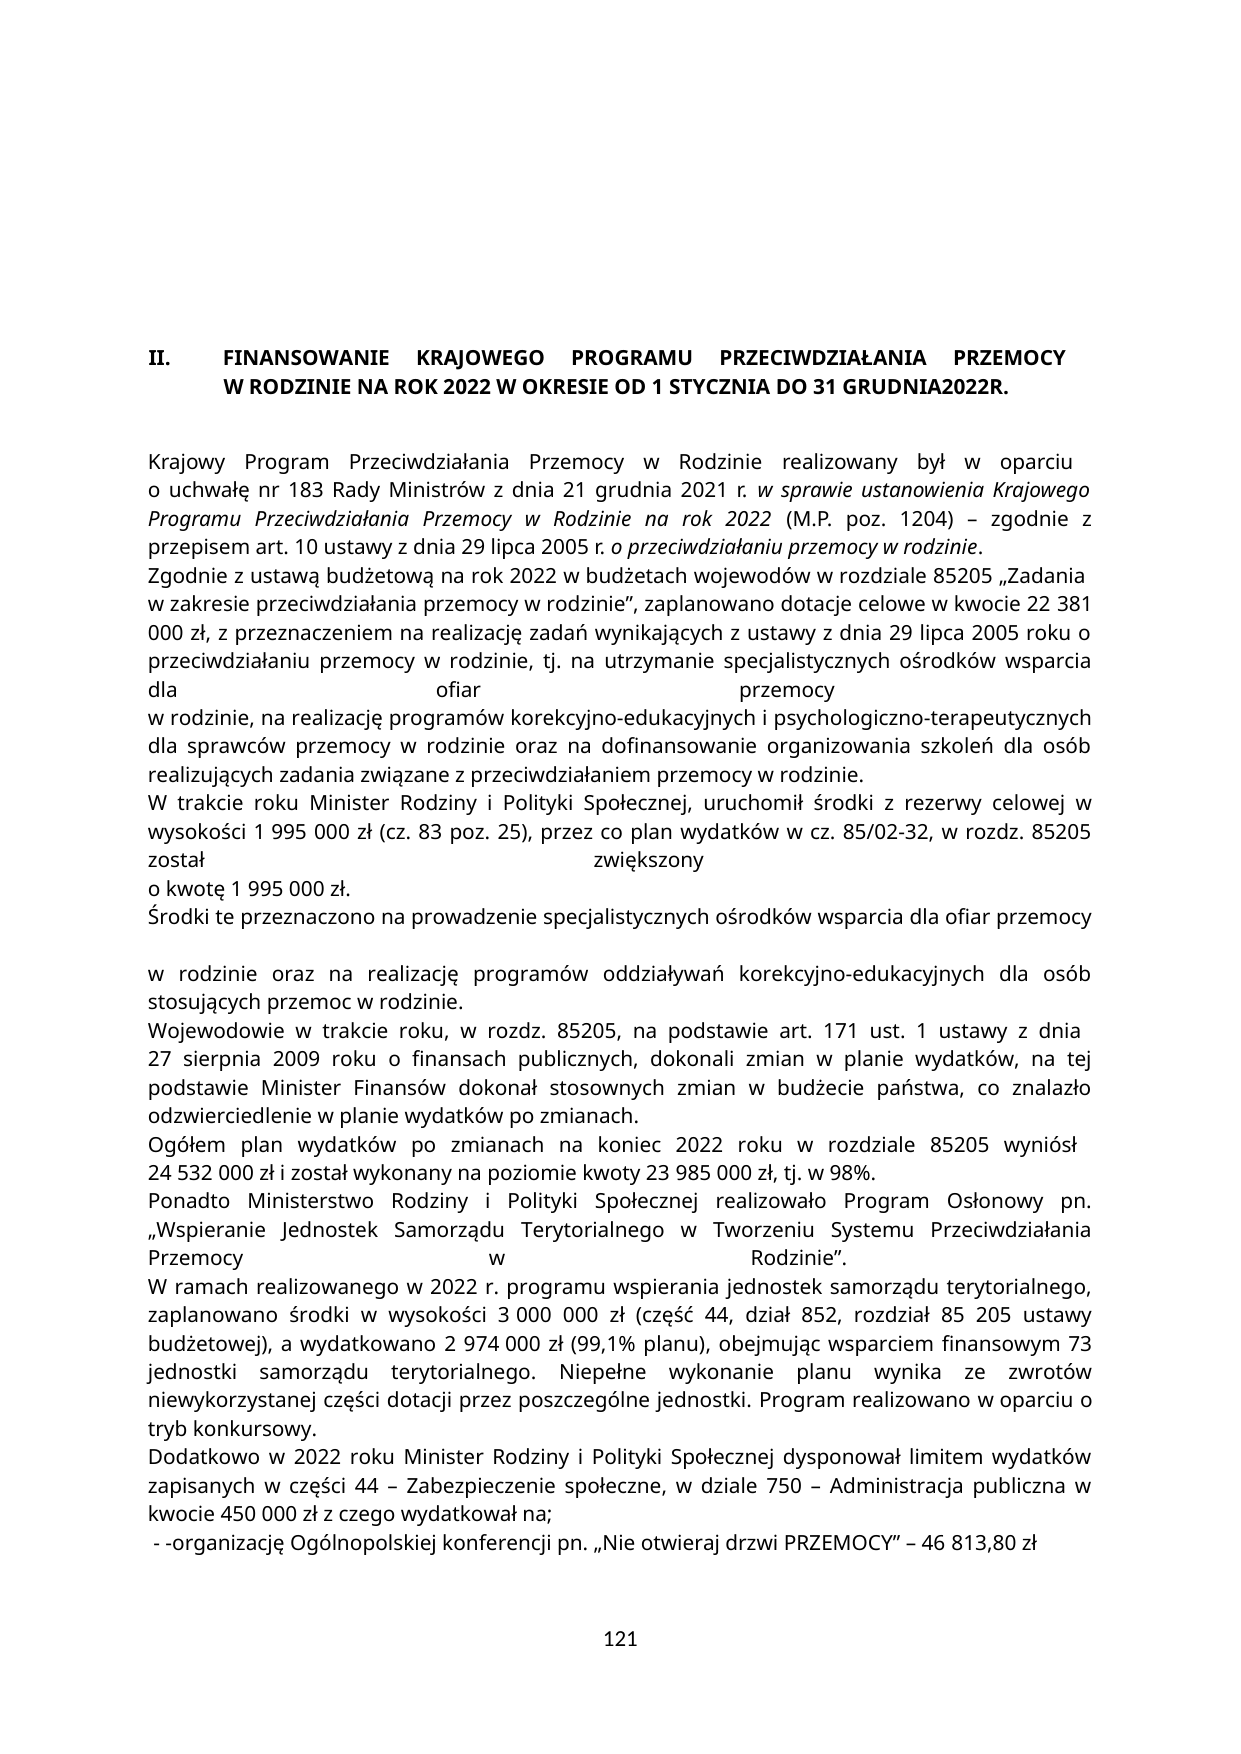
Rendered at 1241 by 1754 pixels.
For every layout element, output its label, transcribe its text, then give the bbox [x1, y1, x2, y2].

text - -organizację Ogólnopolskiej konferencji pn. „Nie otwieraj drzwi PRZEMOCY” – 46 813,80 zł [148, 1528, 1093, 1556]
text Ponadto Ministerstwo Rodziny i Polityki Społecznej realizowało Program Osłonowy pn. „Wspieranie Jednostek Samorządu Terytorialnego w Tworzeniu Systemu Przeciwdziałania Przemocy w Rodzinie”. W ramach realizowanego w 2022 r. programu wspierania jednostek samorządu terytorialnego, zaplanowano środki w wysokości 3 000 000 zł (część 44, dział 852, rozdział 85 205 ustawy budżetowej), a wydatkowano 2 974 000 zł (99,1% planu), obejmując wsparciem finansowym 73 jednostki samorządu terytorialnego. Niepełne wykonanie planu wynika ze zwrotów niewykorzystanej części dotacji przez poszczególne jednostki. Program realizowano w oparciu o tryb konkursowy. [148, 1187, 1093, 1442]
text Środki te przeznaczono na prowadzenie specjalistycznych ośrodków wsparcia dla ofiar przemocy w rodzinie oraz na realizację programów oddziaływań korekcyjno-edukacyjnych dla osób stosujących przemoc w rodzinie. [148, 902, 1093, 1016]
text Dodatkowo w 2022 roku Minister Rodziny i Polityki Społecznej dysponował limitem wydatków zapisanych w części 44 – Zabezpieczenie społeczne, w dziale 750 – Administracja publiczna w kwocie 450 000 zł z czego wydatkował na; [148, 1442, 1093, 1528]
text Wojewodowie w trakcie roku, w rozdz. 85205, na podstawie art. 171 ust. 1 ustawy z dnia 27 sierpnia 2009 roku o finansach publicznych, dokonali zmian w planie wydatków, na tej podstawie Minister Finansów dokonał stosownych zmian w budżecie państwa, co znalazło odzwierciedlenie w planie wydatków po zmianach. [148, 1016, 1093, 1130]
text Ogółem plan wydatków po zmianach na koniec 2022 roku w rozdziale 85205 wyniósł 24 532 000 zł i został wykonany na poziomie kwoty 23 985 000 zł, tj. w 98%. [148, 1130, 1093, 1187]
text Krajowy Program Przeciwdziałania Przemocy w Rodzinie realizowany był w oparciu o uchwałę nr 183 Rady Ministrów z dnia 21 grudnia 2021 r. w sprawie ustanowienia Krajowego Programu Przeciwdziałania Przemocy w Rodzinie na rok 2022 (M.P. poz. 1204) – zgodnie z przepisem art. 10 ustawy z dnia 29 lipca 2005 r. o przeciwdziałaniu przemocy w rodzinie. [148, 447, 1093, 561]
text W trakcie roku Minister Rodziny i Polityki Społecznej, uruchomił środki z rezerwy celowej w wysokości 1 995 000 zł (cz. 83 poz. 25), przez co plan wydatków w cz. 85/02-32, w rozdz. 85205 został zwiększony o kwotę 1 995 000 zł. [148, 788, 1093, 902]
list FINANSOWANIE KRAJOWEGO PROGRAMU PRZECIWDZIAŁANIA PRZEMOCY W RODZINIE NA ROK 2022 W OKRESIE OD 1 STYCZNIA DO 31 GRUDNIA2022R. [148, 343, 1093, 400]
text Zgodnie z ustawą budżetową na rok 2022 w budżetach wojewodów w rozdziale 85205 „Zadania w zakresie przeciwdziałania przemocy w rodzinie”, zaplanowano dotacje celowe w kwocie 22 381 000 zł, z przeznaczeniem na realizację zadań wynikających z ustawy z dnia 29 lipca 2005 roku o przeciwdziałaniu przemocy w rodzinie, tj. na utrzymanie specjalistycznych ośrodków wsparcia dla ofiar przemocy w rodzinie, na realizację programów korekcyjno-edukacyjnych i psychologiczno-terapeutycznych dla sprawców przemocy w rodzinie oraz na dofinansowanie organizowania szkoleń dla osób realizujących zadania związane z przeciwdziałaniem przemocy w rodzinie. [148, 561, 1093, 788]
